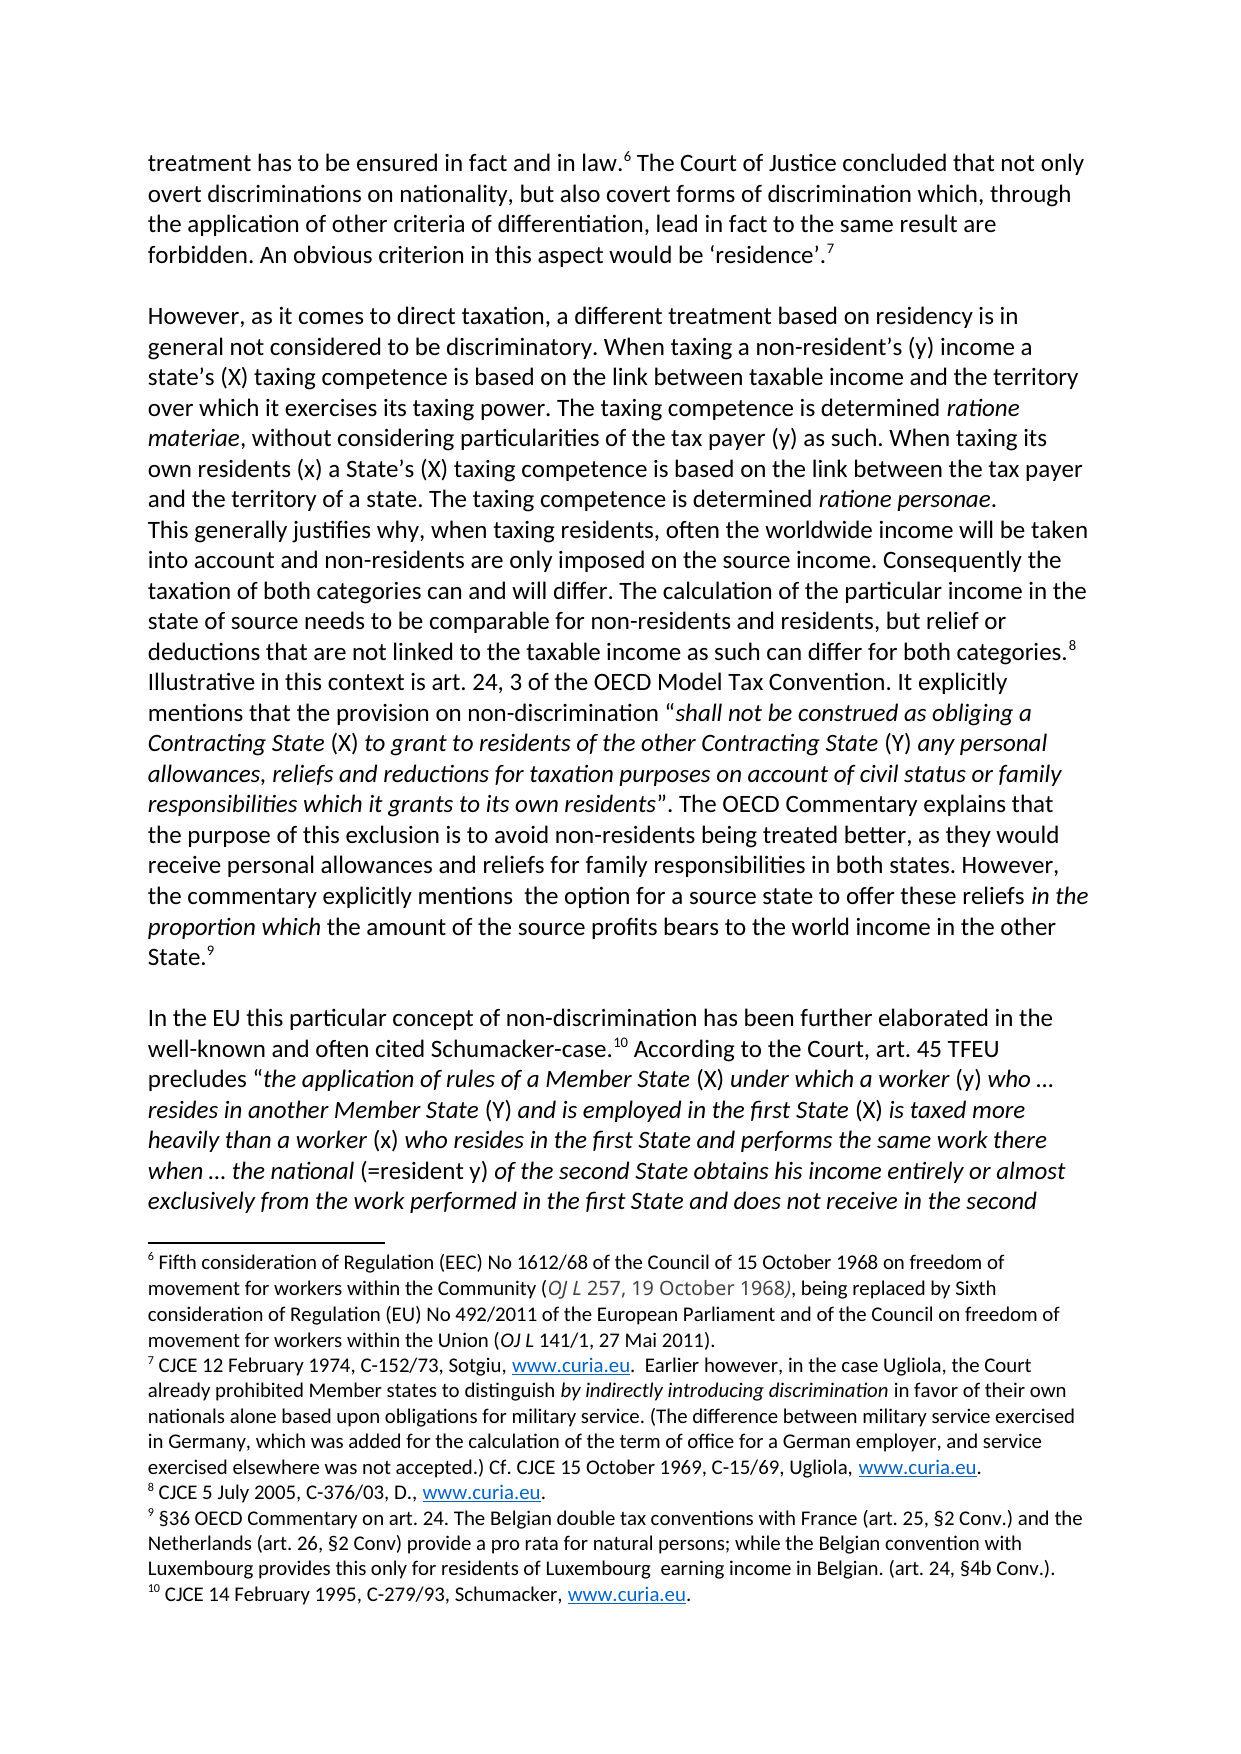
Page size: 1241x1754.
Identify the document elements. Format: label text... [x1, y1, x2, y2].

text In the EU this particular concept of non-discrimination has been further elaborated in the well-known and often cited Schumacker-case. According to the Court, art. 45 TFEU precludes “the application of rules of a Member State (X) under which a worker (y) who … resides in another Member State (Y) and is employed in the first State (X) is taxed more heavily than a worker (x) who resides in the first State and performs the same work there when … the national (=resident y) of the second State obtains his income entirely or almost exclusively from the work performed in the first State and does not receive in the second State sufficient income to be subject to taxation there in a manner enabling his personal and family circumstances to be taken into account”. [148, 1002, 1093, 1216]
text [148, 148, 1093, 270]
text However, as it comes to direct taxation, a different treatment based on residency is in general not considered to be discriminatory. When taxing a non-resident’s (y) income a state’s (X) taxing competence is based on the link between taxable income and the territory over which it exercises its taxing power. The taxing competence is determined ratione materiae, without considering particularities of the tax payer (y) as such. When taxing its own residents (x) a State’s (X) taxing competence is based on the link between the tax payer and the territory of a state. The taxing competence is determined ratione personae. This generally justifies why, when taxing residents, often the worldwide income will be taken into account and non-residents are only imposed on the source income. Consequently the taxation of both categories can and will differ. The calculation of the particular income in the state of source needs to be comparable for non-residents and residents, but relief or deductions that are not linked to the taxable income as such can differ for both categories. Illustrative in this context is art. 24, 3 of the OECD Model Tax Convention. It explicitly mentions that the provision on non-discrimination “shall not be construed as obliging a Contracting State (X) to grant to residents of the other Contracting State (Y) any personal allowances, reliefs and reductions for taxation purposes on account of civil status or family responsibilities which it grants to its own residents”. The OECD Commentary explains that the purpose of this exclusion is to avoid non-residents being treated better, as they would receive personal allowances and reliefs for family responsibilities in both states. However, the commentary explicitly mentions the option for a source state to offer these reliefs in the proportion which the amount of the source profits bears to the world income in the other State. [148, 300, 1093, 972]
